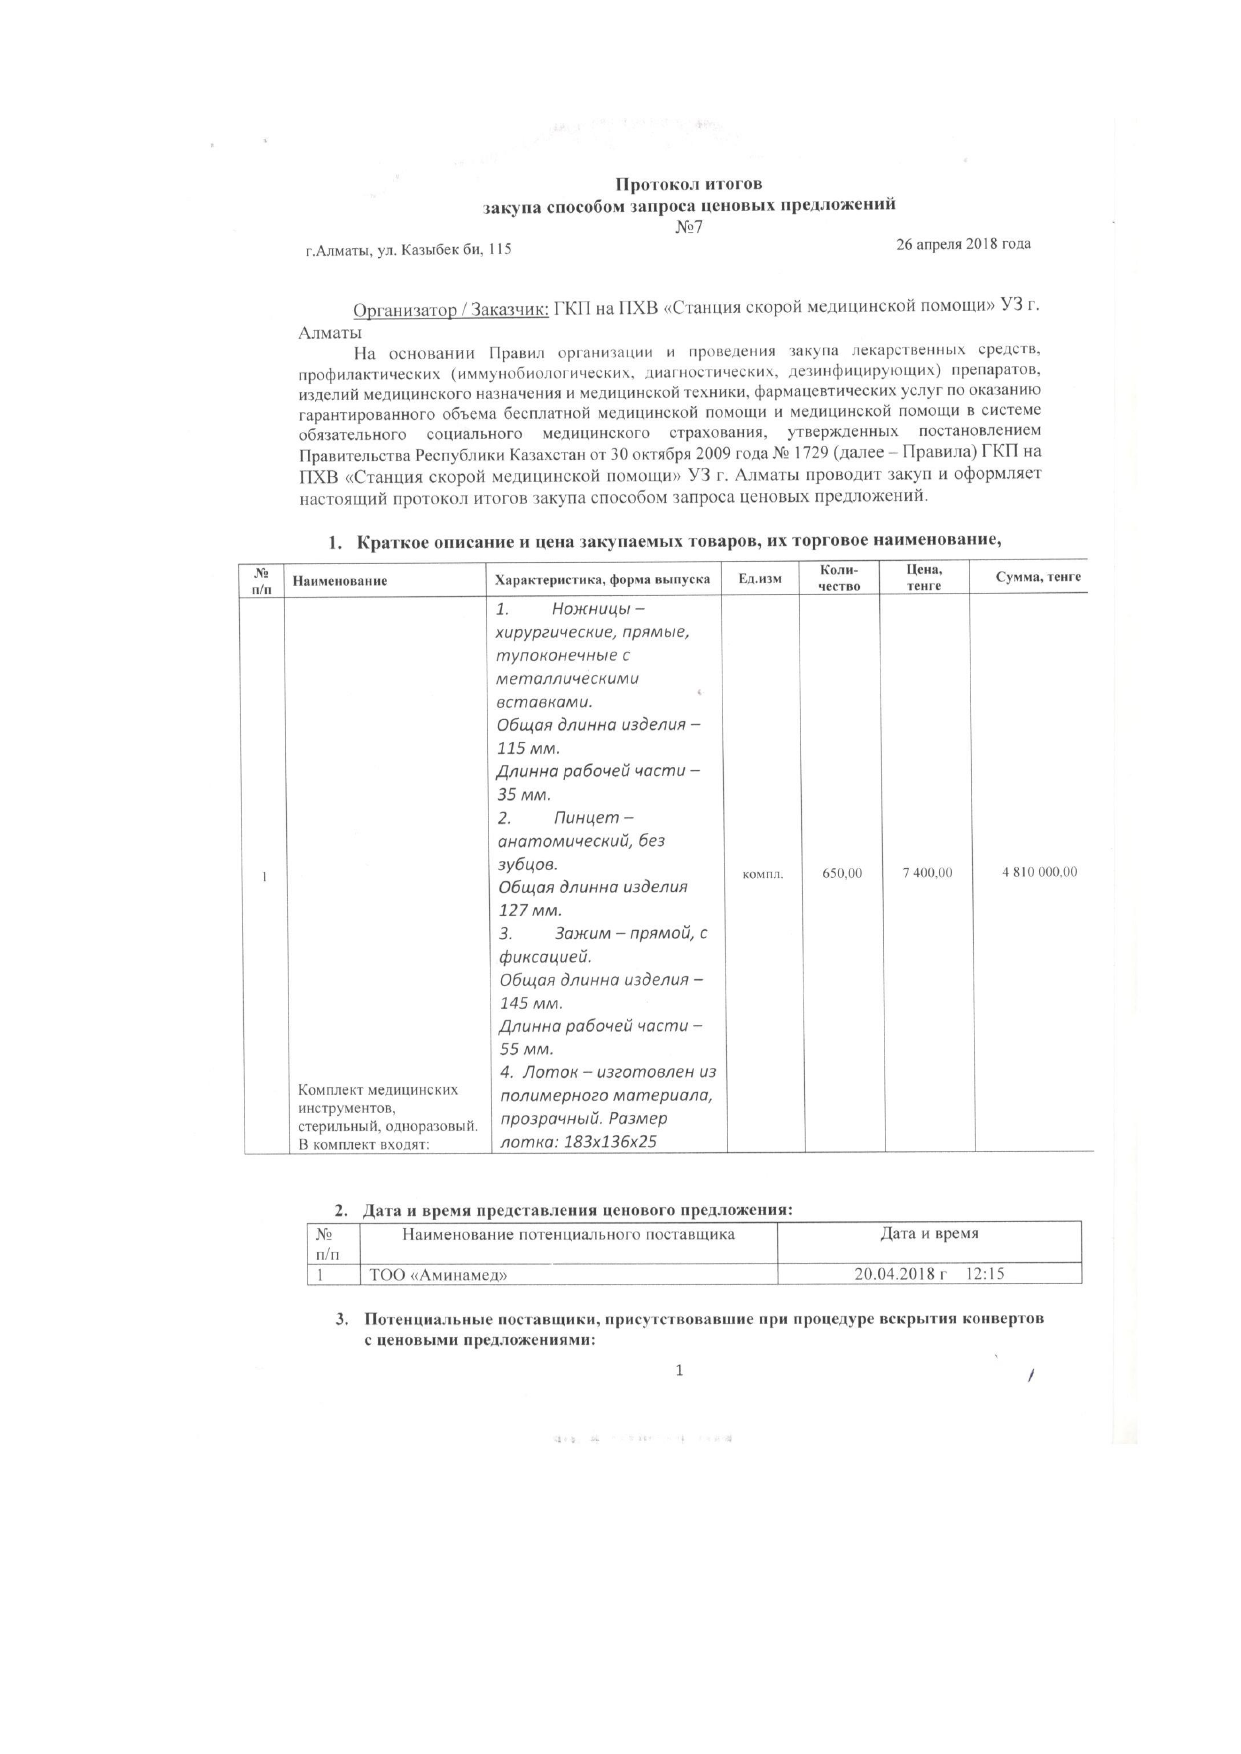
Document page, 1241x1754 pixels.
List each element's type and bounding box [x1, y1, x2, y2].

picture [177, 118, 1152, 1458]
